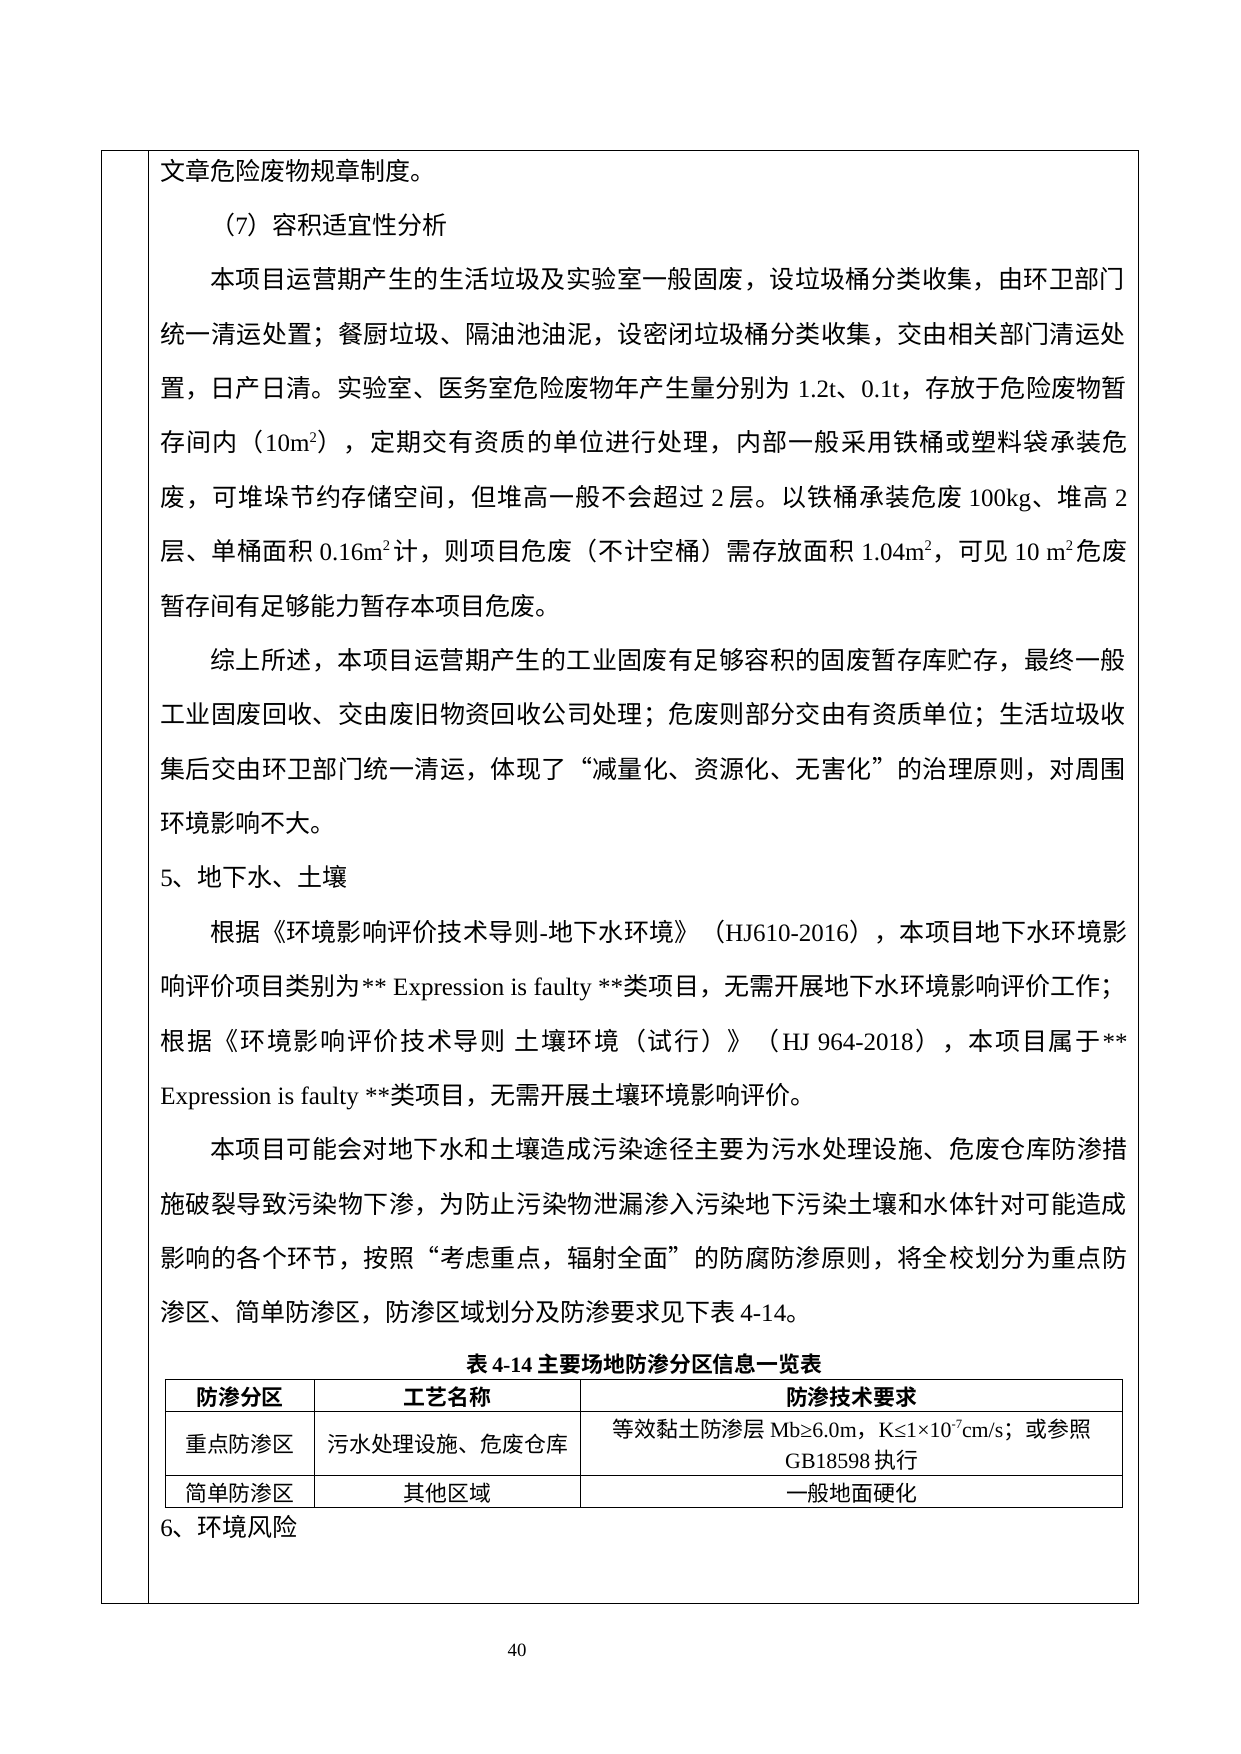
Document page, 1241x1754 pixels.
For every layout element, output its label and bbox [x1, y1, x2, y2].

table_header [102, 151, 148, 1603]
table_header [149, 151, 1138, 1603]
